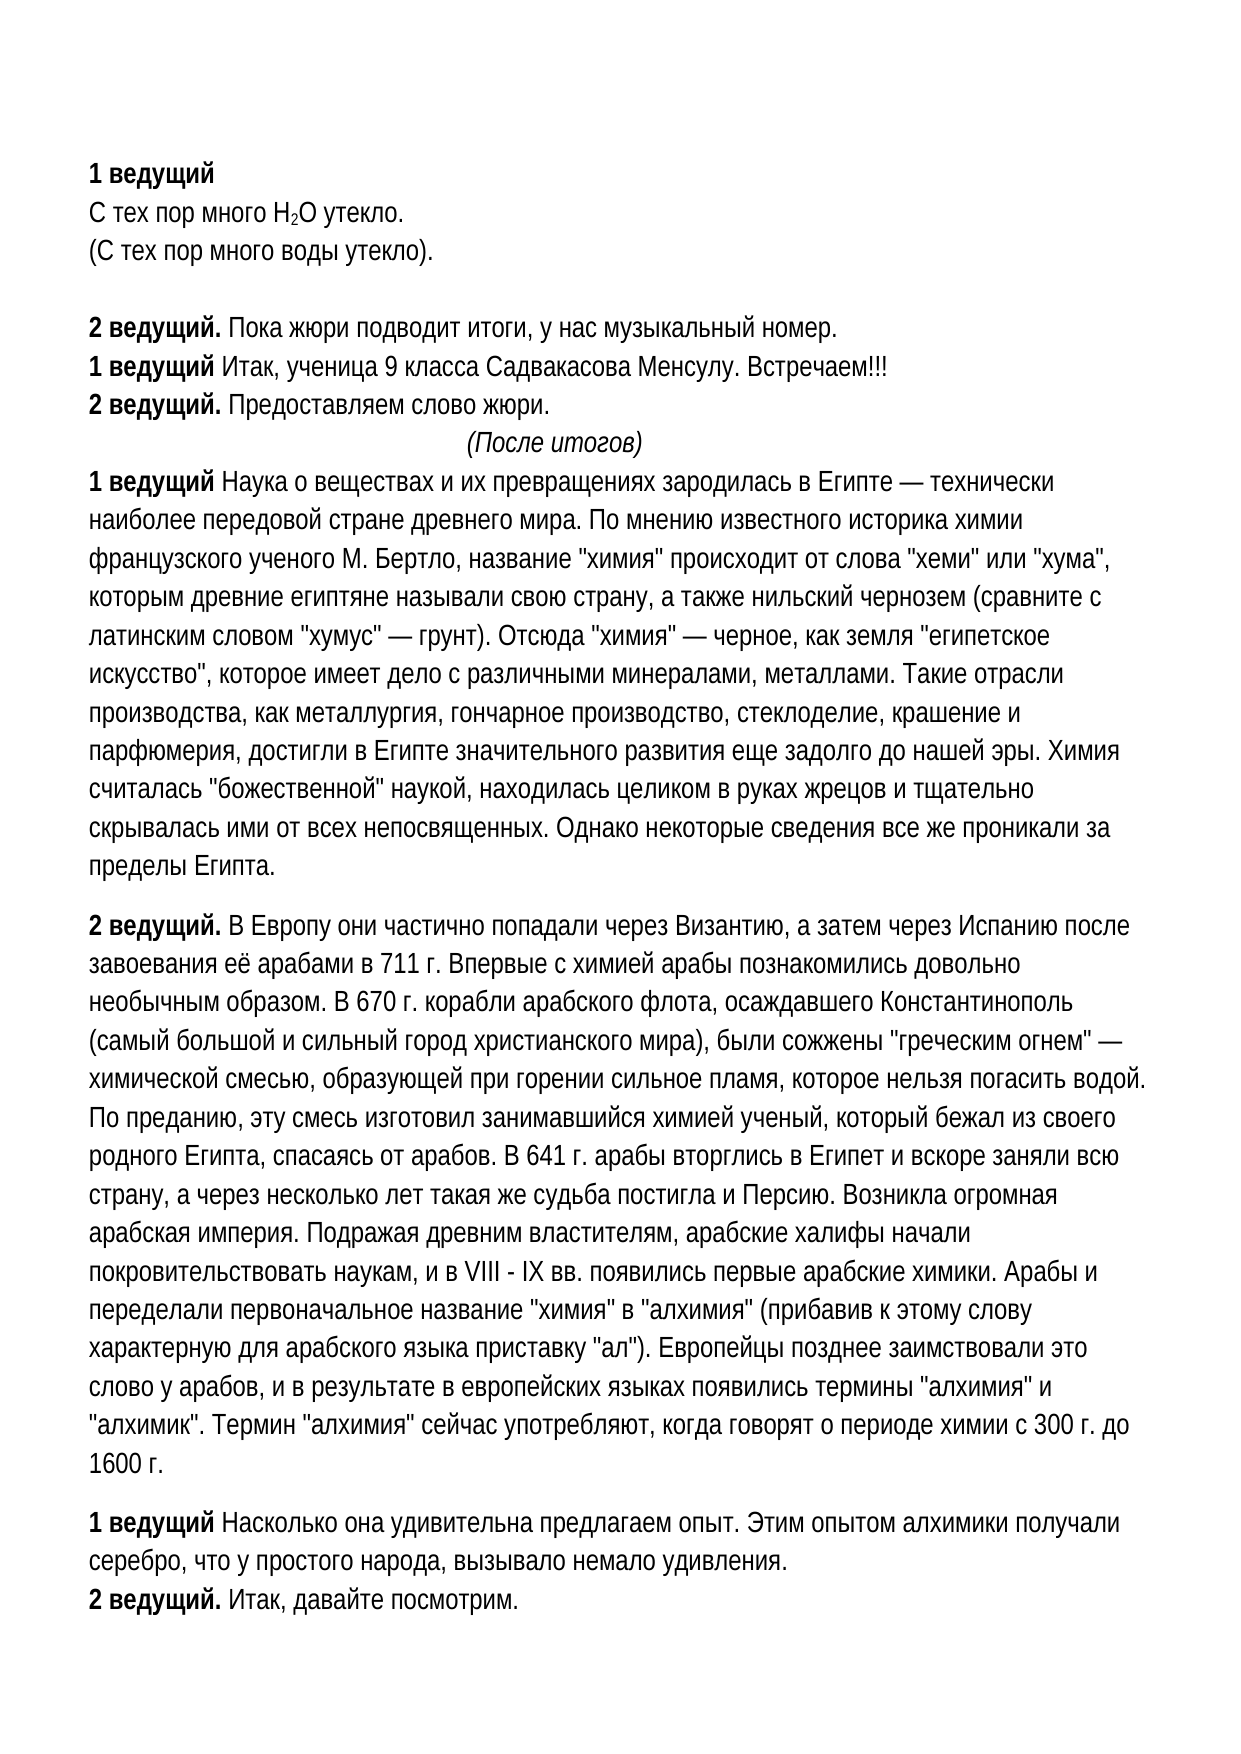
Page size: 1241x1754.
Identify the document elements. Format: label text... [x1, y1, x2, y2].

text 2 ведущий. В Европу они частично попадали через Византию, а затем через Испанию после завоевания её арабами в 711 г. Впервые с химией арабы познакомились довольно необычным образом. В 670 г. корабли арабского флота, осаждавшего Константинополь (самый большой и сильный город христианского мира), были сожжены "греческим огнем" — химической смесью, образующей при горении сильное пламя, которое нельзя погасить водой. По преданию, эту смесь изготовил занимавшийся химией ученый, который бежал из своего родного Египта, спасаясь от арабов. В 641 г. арабы вторглись в Египет и вскоре заняли всю страну, а через несколько лет такая же судьба постигла и Персию. Возникла огромная арабская империя. Подражая древним властителям, арабские халифы начали покровительствовать наукам, и в VIII - IX вв. появились первые арабские химики. Арабы и переделали первоначальное название "химия" в "алхимия" (прибавив к этому слову характерную для арабского языка приставку "ал"). Европейцы позднее заимствовали это слово у арабов, и в результате в европейских языках появились термины "алхимия" и "алхимик". Термин "алхимия" сейчас употребляют, когда говорят о периоде химии с 300 г. до 1600 г. [89, 908, 1152, 1479]
text С тех пор много Н2О утекло. [89, 195, 1152, 228]
text 1 ведущий [89, 157, 1152, 190]
text 2 ведущий. Предоставляем слово жюри. [89, 387, 1152, 421]
text 2 ведущий. Итак, давайте посмотрим. [89, 1582, 1152, 1615]
text (С тех пор много воды утекло). [89, 233, 1152, 267]
text 2 ведущий. Пока жюри подводит итоги, у нас музыкальный номер. [89, 310, 1152, 344]
text (После итогов) [89, 426, 1152, 459]
text 1 ведущий Насколько она удивительна предлагаем опыт. Этим опытом алхимики получали серебро, что у простого народа, вызывало немало удивления. [89, 1505, 1152, 1577]
text 1 ведущий Наука о веществах и их превращениях зародилась в Египте — технически наиболее передовой стране древнего мира. По мнению известного историка химии французского ученого М. Бертло, название "химия" происходит от слова "хеми" или "хума", которым древние египтяне называли свою страну, а также нильский чернозем (сравните с латинским словом "хумус" — грунт). Отсюда "химия" — черное, как земля "египетское искусство", которое имеет дело с различными минералами, металлами. Такие отрасли производства, как металлургия, гончарное производство, стеклоделие, крашение и парфюмерия, достигли в Египте значительного развития еще задолго до нашей эры. Химия считалась "божественной" наукой, находилась целиком в руках жрецов и тщательно скрывалась ими от всех непосвященных. Однако некоторые сведения все же проникали за пределы Египта. [89, 464, 1152, 882]
text 1 ведущий Итак, ученица 9 класса Садвакасова Менсулу. Встречаем!!! [89, 349, 1152, 382]
